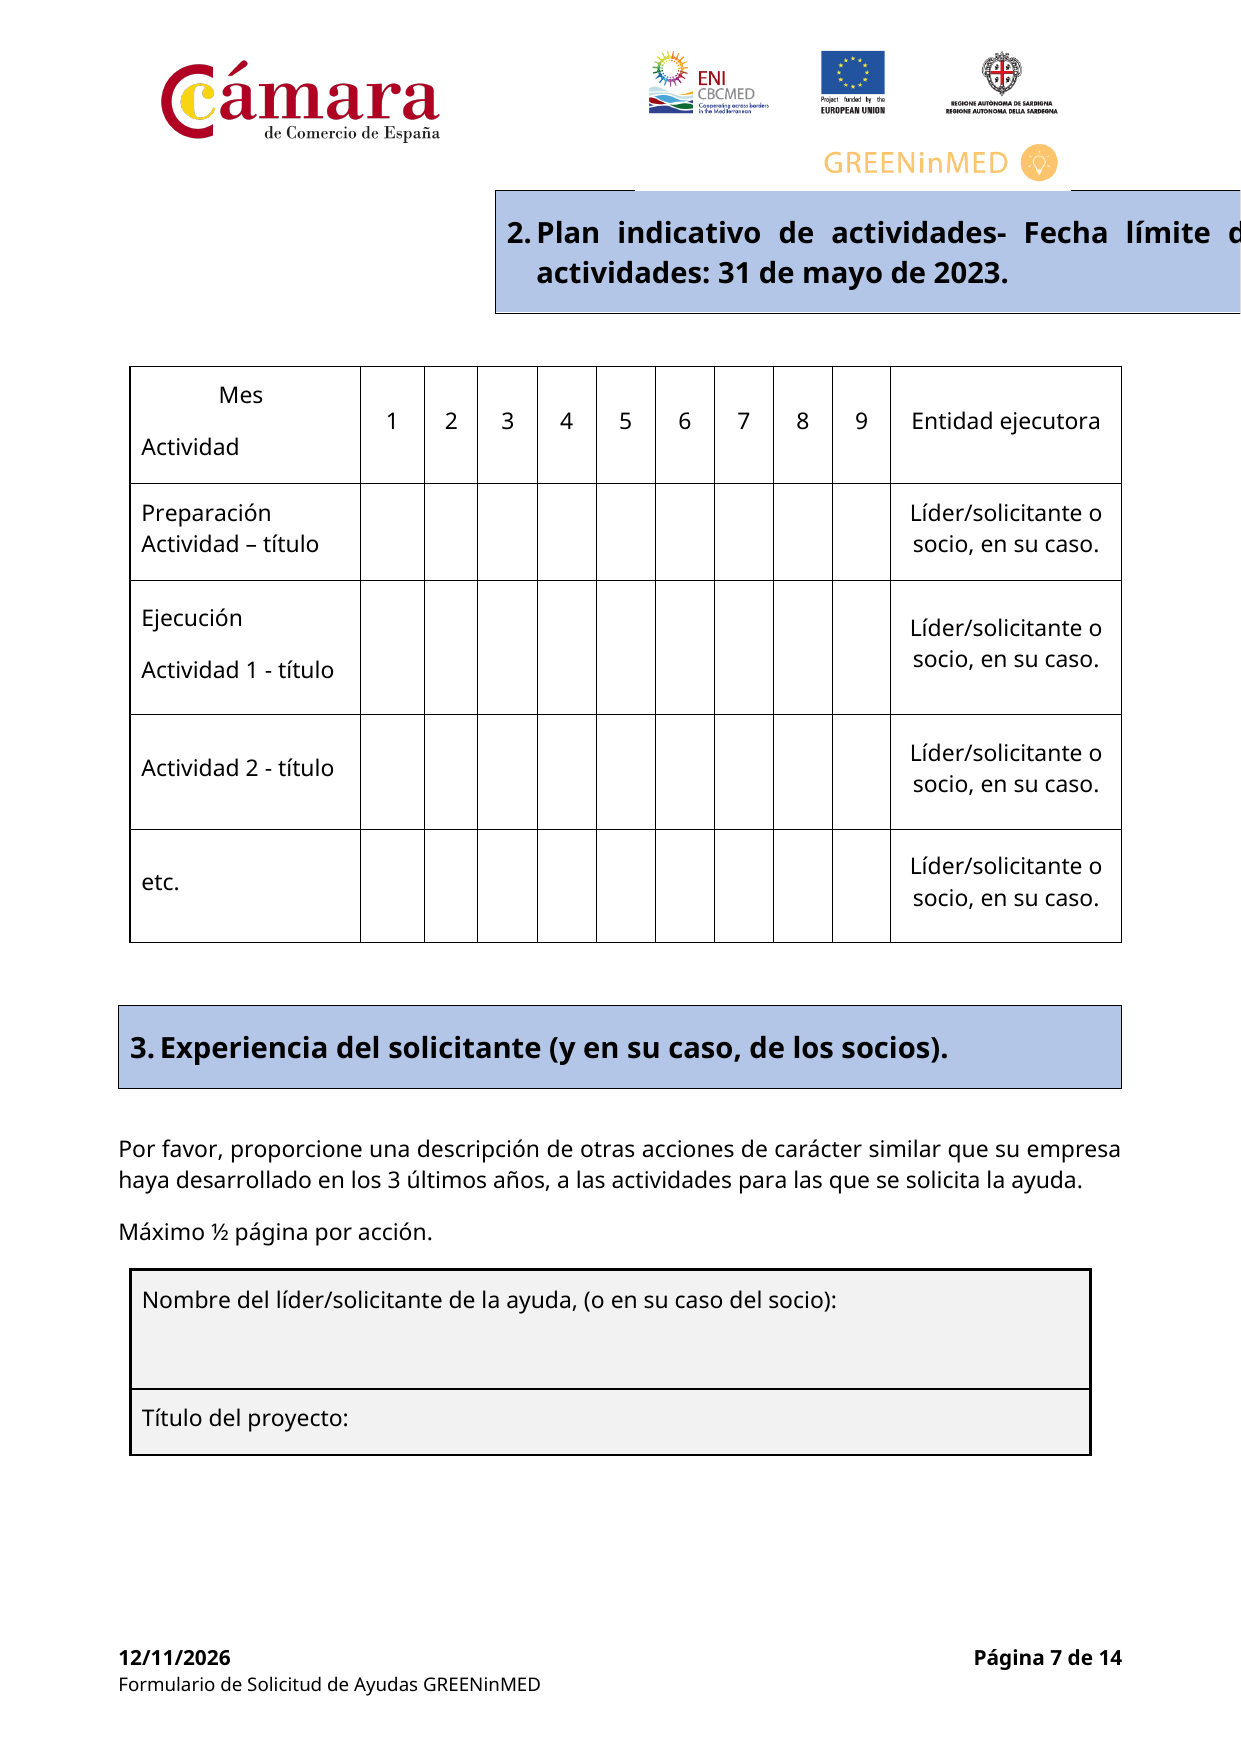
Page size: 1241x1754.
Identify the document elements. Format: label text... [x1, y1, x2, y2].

table_cell [538, 484, 596, 580]
table_cell [361, 484, 424, 580]
table_cell [361, 830, 424, 942]
text Por favor, proporcione una descripción de otras acciones de carácter similar que su empresa haya desarrollado en los 3 últimos años, a las actividades para las que se solicita la ayuda. [118, 1133, 1122, 1195]
table_cell Líder/solicitante o socio, en su caso. [891, 484, 1121, 580]
table_header 6 [656, 367, 714, 483]
picture [635, 38, 1071, 191]
table_cell [538, 581, 596, 714]
table_header Plan indicativo de actividades- Fecha límite de ejecución de actividades: 31 de mayo de 2023. [496, 191, 1240, 312]
table_cell [597, 715, 655, 829]
table_header 9 [833, 367, 890, 483]
table_cell Actividad 2 - título [131, 715, 360, 829]
table_cell [478, 484, 537, 580]
table_header Experiencia del solicitante (y en su caso, de los socios). [119, 1006, 1121, 1088]
table_header 3 [478, 367, 537, 483]
table_cell [774, 715, 832, 829]
table_cell [597, 830, 655, 942]
text Máximo ½ página por acción. [118, 1216, 1122, 1247]
table_cell Preparación Actividad – título [131, 484, 360, 580]
table_header 1 [361, 367, 424, 483]
table_cell [715, 484, 773, 580]
table_cell [361, 715, 424, 829]
table_cell [833, 830, 890, 942]
table_header 8 [774, 367, 832, 483]
table_cell [656, 484, 714, 580]
table_cell Líder/solicitante o socio, en su caso. [891, 715, 1121, 829]
picture [152, 52, 450, 147]
table_cell [715, 830, 773, 942]
table_cell [425, 830, 477, 942]
table_cell Título del proyecto: [132, 1390, 1089, 1454]
table_cell [538, 830, 596, 942]
table_cell [478, 581, 537, 714]
table_header Mes Actividad [131, 367, 360, 483]
table_cell [656, 830, 714, 942]
table_cell [538, 715, 596, 829]
table_cell etc. [131, 830, 360, 942]
table_header 7 [715, 367, 773, 483]
table_cell [425, 581, 477, 714]
table_header 2 [425, 367, 477, 483]
table_cell Líder/solicitante o socio, en su caso. [891, 830, 1121, 942]
table_cell [774, 581, 832, 714]
table_cell [478, 830, 537, 942]
table_header 4 [538, 367, 596, 483]
table_header 5 [597, 367, 655, 483]
table_cell [833, 484, 890, 580]
table_cell [597, 484, 655, 580]
table_header Nombre del líder/solicitante de la ayuda, (o en su caso del socio): [132, 1271, 1089, 1388]
table_cell [774, 484, 832, 580]
table_cell Ejecución Actividad 1 - título [131, 581, 360, 714]
table_cell [656, 581, 714, 714]
table_cell Líder/solicitante o socio, en su caso. [891, 581, 1121, 714]
table_cell [833, 715, 890, 829]
table_cell [597, 581, 655, 714]
table_cell [774, 830, 832, 942]
table_cell [478, 715, 537, 829]
table_cell [656, 715, 714, 829]
table_cell [425, 484, 477, 580]
table_cell [425, 715, 477, 829]
table_cell [833, 581, 890, 714]
table_cell [715, 581, 773, 714]
table_header Entidad ejecutora [891, 367, 1121, 483]
table_cell [715, 715, 773, 829]
table_cell [361, 581, 424, 714]
